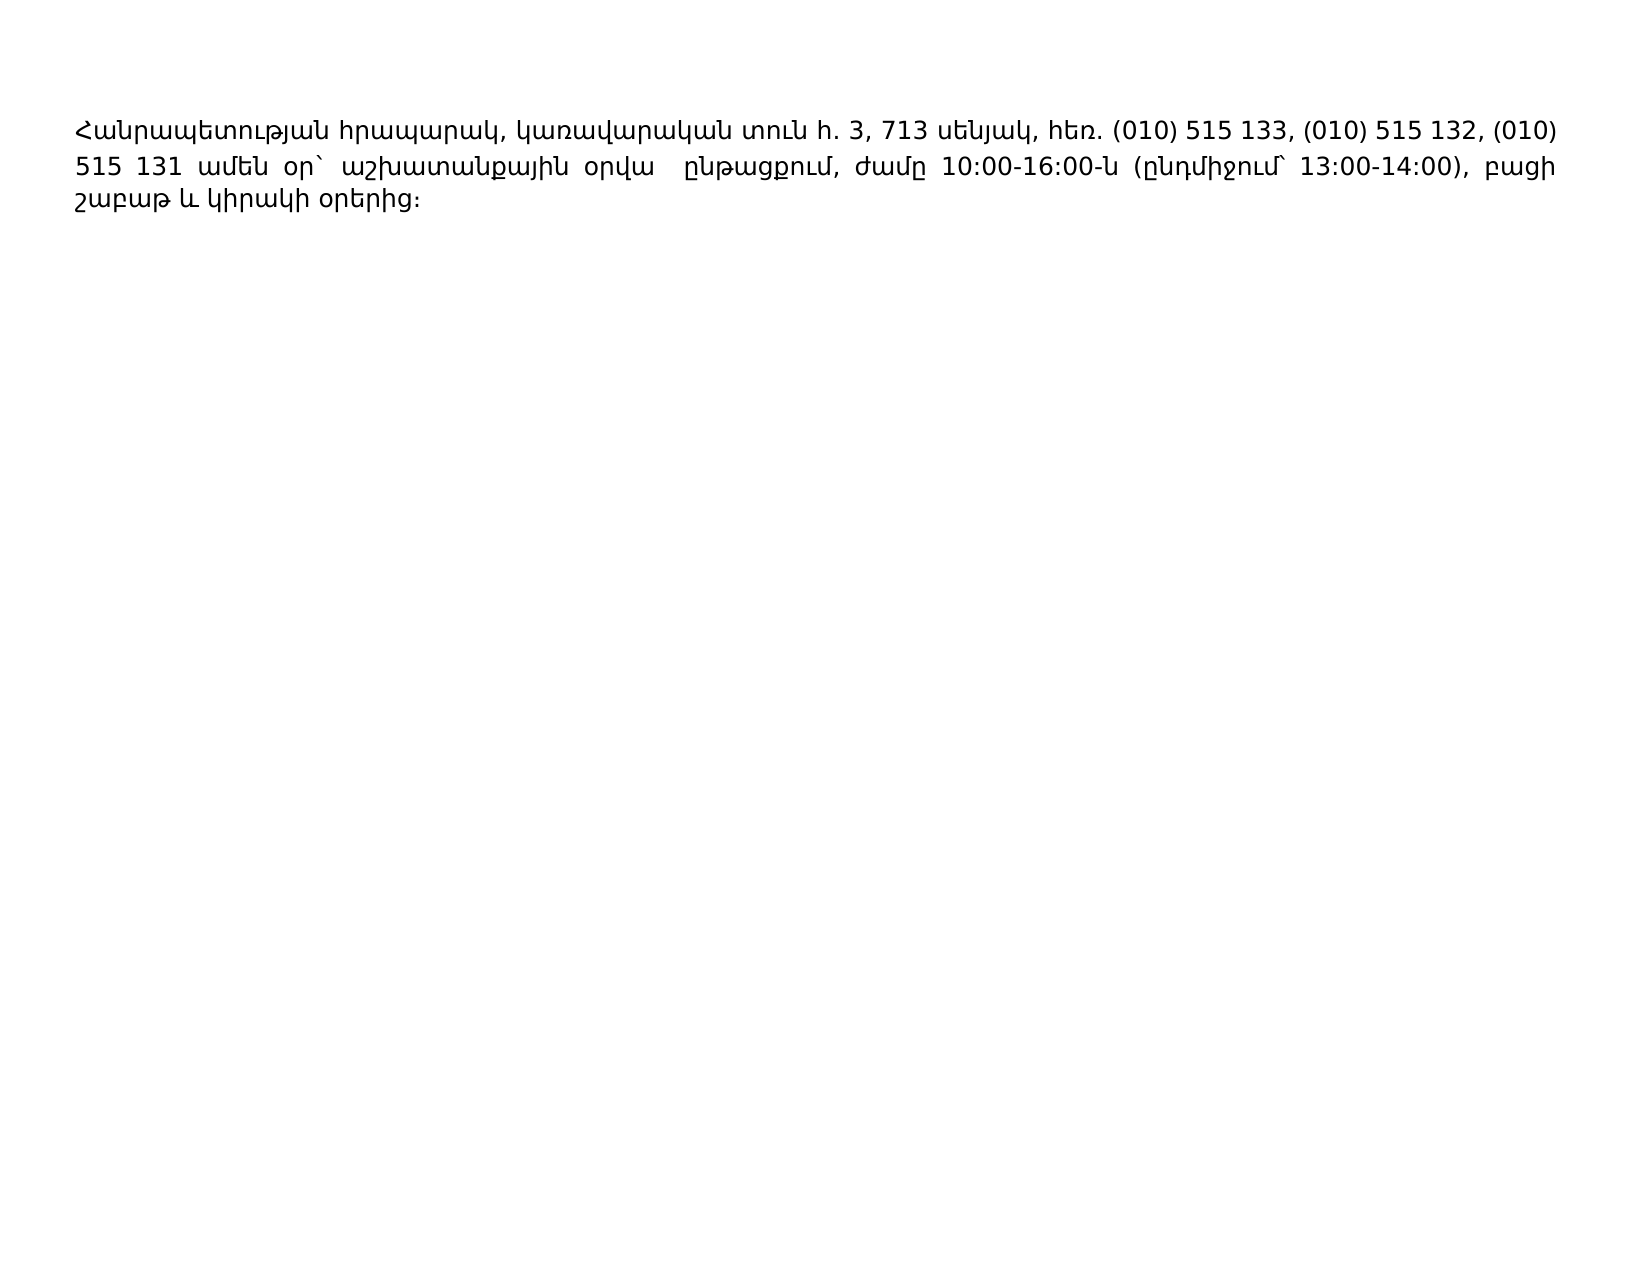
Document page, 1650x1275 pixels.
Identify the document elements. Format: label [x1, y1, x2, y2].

text [75, 112, 1556, 213]
